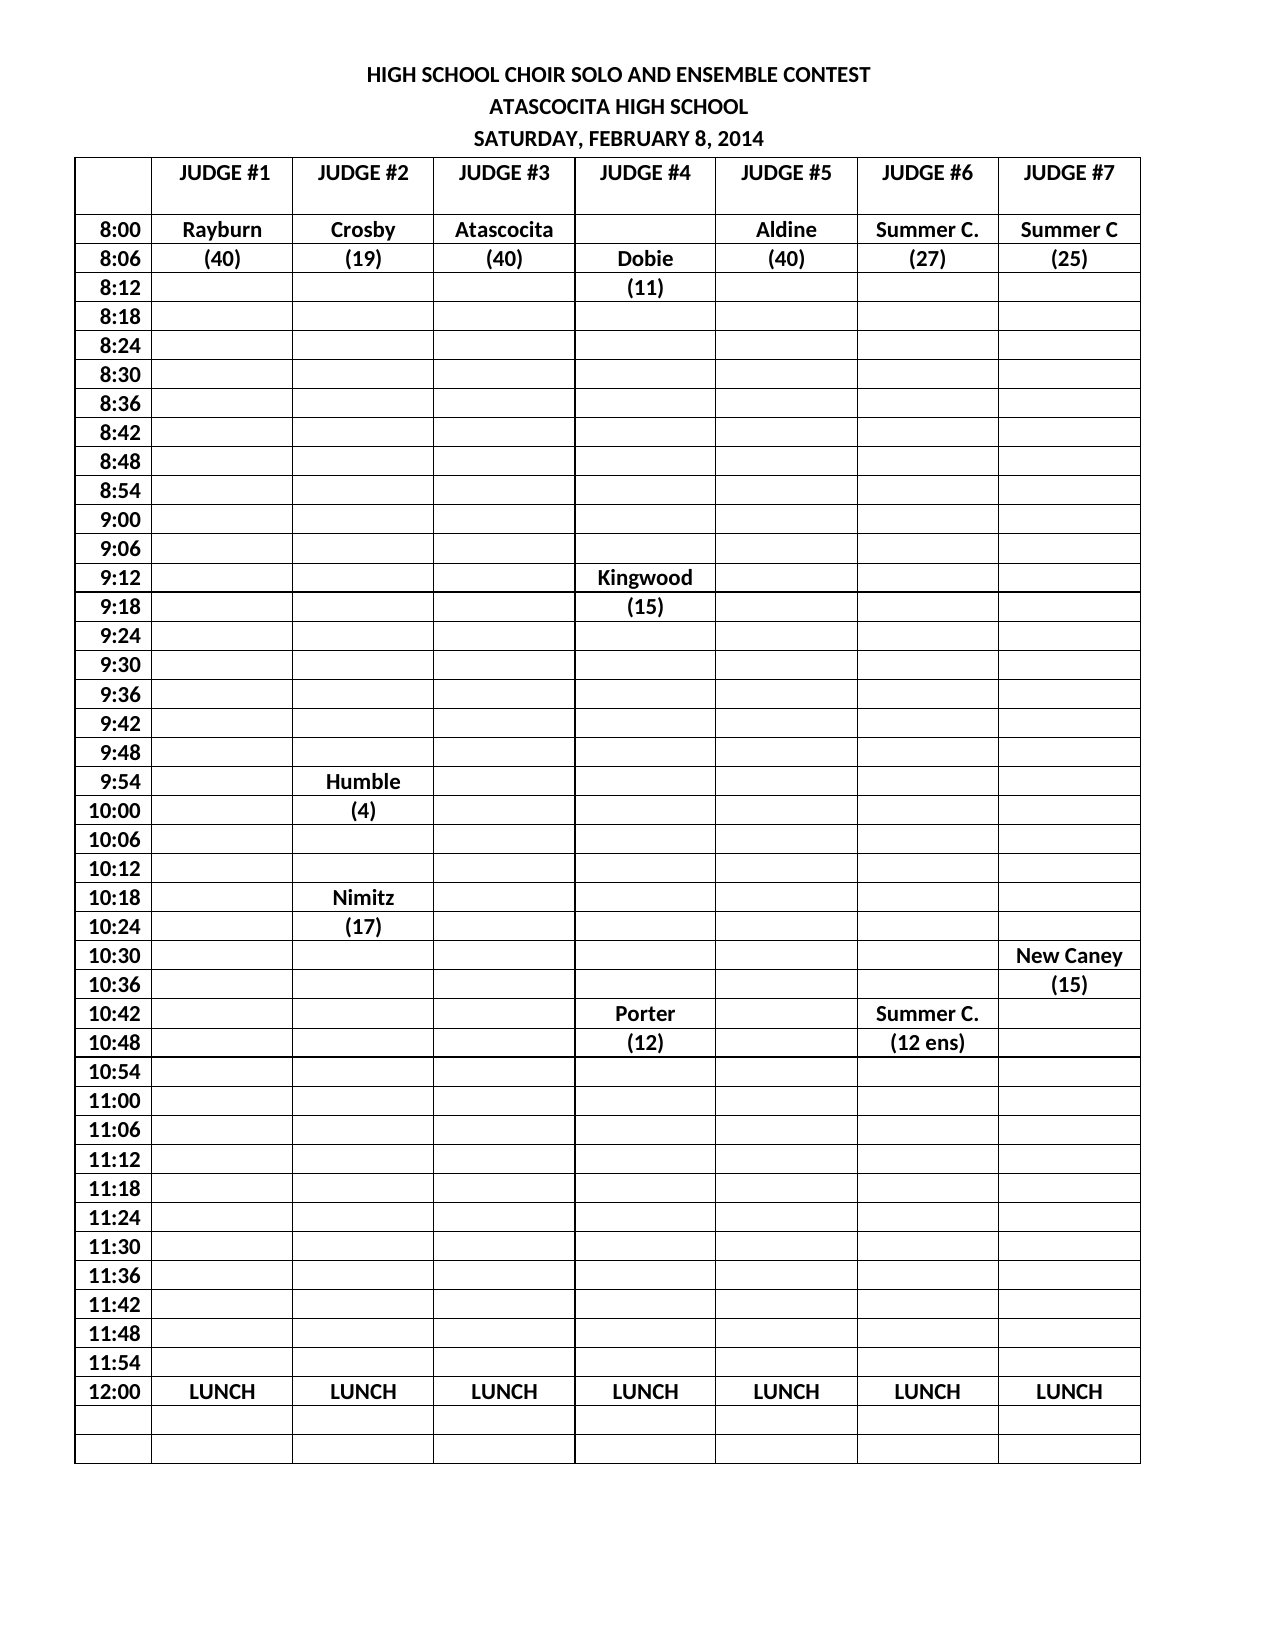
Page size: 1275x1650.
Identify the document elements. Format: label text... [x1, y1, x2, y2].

table_cell [858, 796, 998, 824]
table_cell [576, 331, 715, 359]
table_cell 9:24 [76, 622, 151, 649]
table_cell [716, 505, 857, 533]
table_cell LUNCH [576, 1377, 715, 1405]
table_cell LUNCH [716, 1377, 857, 1405]
table_cell [152, 680, 292, 708]
table_cell 11:12 [76, 1145, 151, 1173]
table_cell [152, 1406, 292, 1434]
table_cell [293, 331, 433, 359]
table_cell [152, 622, 292, 649]
table_cell LUNCH [434, 1377, 574, 1405]
table_cell 9:36 [76, 680, 151, 708]
table_cell [434, 622, 574, 649]
text SATURDAY, FEBRUARY 8, 2014 [75, 124, 1162, 152]
table_cell [434, 1174, 574, 1202]
table_cell 10:12 [76, 854, 151, 882]
table_cell [858, 680, 998, 708]
table_cell [858, 738, 998, 766]
table_cell [434, 1116, 574, 1144]
table_cell [858, 476, 998, 504]
table_cell [293, 622, 433, 649]
table_cell [716, 941, 857, 969]
table_cell [858, 331, 998, 359]
table_cell [152, 476, 292, 504]
table_cell [293, 302, 433, 330]
table_cell 10:30 [76, 941, 151, 969]
table_cell [434, 389, 574, 417]
table_cell [293, 476, 433, 504]
table_cell [576, 970, 715, 998]
table_cell [999, 999, 1140, 1027]
table_cell [999, 447, 1140, 475]
table_header JUDGE #1 [152, 158, 292, 214]
table_cell [858, 1203, 998, 1231]
table_cell [434, 331, 574, 359]
table_cell [999, 1435, 1140, 1463]
table_cell [576, 738, 715, 766]
table_cell 10:48 [76, 1029, 151, 1056]
table_cell [999, 1087, 1140, 1114]
table_cell [999, 738, 1140, 766]
table_cell [576, 1232, 715, 1260]
table_cell [858, 564, 998, 591]
table_cell [152, 912, 292, 940]
table_cell [152, 331, 292, 359]
table_cell [999, 767, 1140, 795]
table_cell [293, 1058, 433, 1086]
table_cell [152, 796, 292, 824]
table_cell [434, 970, 574, 998]
table_cell Porter [576, 999, 715, 1027]
table_cell [999, 825, 1140, 853]
table_cell [434, 912, 574, 940]
table_cell [999, 1203, 1140, 1231]
table_cell Summer C [999, 215, 1140, 243]
table_cell 9:12 [76, 564, 151, 591]
table_cell 9:48 [76, 738, 151, 766]
table_cell 11:06 [76, 1116, 151, 1144]
table_cell [716, 825, 857, 853]
table_cell 8:24 [76, 331, 151, 359]
table_cell [999, 476, 1140, 504]
table_cell 10:18 [76, 883, 151, 911]
table_cell [152, 273, 292, 301]
table_cell [576, 709, 715, 737]
table_cell 11:42 [76, 1290, 151, 1318]
table_cell 11:36 [76, 1261, 151, 1289]
table_cell 8:42 [76, 418, 151, 446]
table_header JUDGE #2 [293, 158, 433, 214]
table_cell [152, 651, 292, 679]
table_cell [858, 418, 998, 446]
table_cell Atascocita [434, 215, 574, 243]
table_cell 9:30 [76, 651, 151, 679]
table_cell [434, 999, 574, 1027]
table_cell [152, 1319, 292, 1347]
table_cell [576, 505, 715, 533]
table_cell [716, 883, 857, 911]
table_cell [434, 651, 574, 679]
table_cell [434, 1406, 574, 1434]
table_cell [152, 447, 292, 475]
table_cell [152, 1348, 292, 1376]
table_cell [999, 418, 1140, 446]
table_cell [576, 796, 715, 824]
table_cell [576, 1319, 715, 1347]
table_cell [434, 1058, 574, 1086]
table_cell [152, 564, 292, 591]
table_cell (19) [293, 244, 433, 272]
table_cell [858, 534, 998, 562]
table_cell Summer C. [858, 215, 998, 243]
table_cell [999, 651, 1140, 679]
table_cell [716, 1290, 857, 1318]
table_cell 9:54 [76, 767, 151, 795]
table_cell [152, 1145, 292, 1173]
table_cell [999, 1406, 1140, 1434]
table_cell [858, 1435, 998, 1463]
table_cell [434, 1029, 574, 1056]
table_cell [293, 1406, 433, 1434]
table_cell [576, 883, 715, 911]
table_cell [434, 1261, 574, 1289]
table_cell [858, 941, 998, 969]
table_cell [434, 534, 574, 562]
table_header JUDGE #4 [576, 158, 715, 214]
table_cell [434, 1203, 574, 1231]
table_cell [293, 1261, 433, 1289]
table_cell (25) [999, 244, 1140, 272]
table_cell [858, 447, 998, 475]
table_cell [152, 854, 292, 882]
table_cell [434, 1319, 574, 1347]
table_cell 8:00 [76, 215, 151, 243]
table_cell [434, 1348, 574, 1376]
table_cell [293, 360, 433, 388]
table_cell Dobie [576, 244, 715, 272]
table_cell [293, 1145, 433, 1173]
table_cell [293, 1319, 433, 1347]
table_cell (15) [999, 970, 1140, 998]
table_cell [858, 854, 998, 882]
table_cell (4) [293, 796, 433, 824]
table_header [76, 158, 151, 214]
table_cell Summer C. [858, 999, 998, 1027]
table_cell [858, 389, 998, 417]
table_cell [716, 912, 857, 940]
table_cell [999, 331, 1140, 359]
table_header JUDGE #3 [434, 158, 574, 214]
table_cell [858, 622, 998, 649]
table_cell [858, 593, 998, 621]
table_cell [999, 273, 1140, 301]
table_cell 8:54 [76, 476, 151, 504]
table_cell 10:06 [76, 825, 151, 853]
table_cell [576, 1290, 715, 1318]
table_cell [716, 796, 857, 824]
table_cell [576, 825, 715, 853]
table_cell [716, 1174, 857, 1202]
table_cell [858, 1348, 998, 1376]
table_cell [152, 505, 292, 533]
table_cell [576, 360, 715, 388]
table_cell [434, 796, 574, 824]
table_cell [152, 883, 292, 911]
table_cell [716, 680, 857, 708]
table_cell [858, 1058, 998, 1086]
table_cell [293, 709, 433, 737]
table_cell [152, 1116, 292, 1144]
table_cell [716, 534, 857, 562]
table_cell [858, 360, 998, 388]
table_cell [716, 970, 857, 998]
table_cell [716, 1261, 857, 1289]
table_cell [576, 215, 715, 243]
table_cell [716, 738, 857, 766]
table_cell [999, 1290, 1140, 1318]
table_cell [152, 534, 292, 562]
table_cell (12) [576, 1029, 715, 1056]
table_cell [293, 970, 433, 998]
table_cell [434, 854, 574, 882]
table_header JUDGE #6 [858, 158, 998, 214]
table_cell [152, 825, 292, 853]
table_cell [293, 1174, 433, 1202]
table_cell [576, 767, 715, 795]
table_cell 12:00 [76, 1377, 151, 1405]
table_cell [152, 738, 292, 766]
table_cell [576, 1261, 715, 1289]
table_cell [858, 1232, 998, 1260]
table_cell [434, 680, 574, 708]
table_cell [576, 1348, 715, 1376]
table_cell [858, 1116, 998, 1144]
table_cell [999, 1319, 1140, 1347]
table_cell 8:30 [76, 360, 151, 388]
table_cell [999, 1145, 1140, 1173]
table_cell [293, 854, 433, 882]
table_cell [858, 1261, 998, 1289]
table_cell [716, 273, 857, 301]
table_cell 11:24 [76, 1203, 151, 1231]
table_cell [716, 593, 857, 621]
table_cell Humble [293, 767, 433, 795]
table_cell [434, 738, 574, 766]
table_cell [858, 825, 998, 853]
table_cell [152, 1174, 292, 1202]
table_cell [716, 854, 857, 882]
table_cell 10:54 [76, 1058, 151, 1086]
table_cell [999, 505, 1140, 533]
table_cell [999, 360, 1140, 388]
table_cell [434, 302, 574, 330]
text ATASCOCITA HIGH SCHOOL [75, 92, 1162, 120]
table_cell [434, 360, 574, 388]
table_cell [999, 912, 1140, 940]
table_cell [858, 1319, 998, 1347]
table_cell [293, 505, 433, 533]
table_cell [716, 767, 857, 795]
table_cell [434, 447, 574, 475]
table_cell [999, 709, 1140, 737]
table_cell [716, 709, 857, 737]
table_cell LUNCH [293, 1377, 433, 1405]
table_header JUDGE #7 [999, 158, 1140, 214]
table_cell [576, 651, 715, 679]
table_cell [434, 476, 574, 504]
table_cell [716, 622, 857, 649]
table_cell [716, 1406, 857, 1434]
table_cell [434, 593, 574, 621]
table_cell [576, 1406, 715, 1434]
table_cell [999, 389, 1140, 417]
table_cell [576, 1174, 715, 1202]
table_cell [576, 389, 715, 417]
table_cell [716, 1145, 857, 1173]
text HIGH SCHOOL CHOIR SOLO AND ENSEMBLE CONTEST [75, 60, 1162, 88]
table_cell (27) [858, 244, 998, 272]
table_cell [152, 360, 292, 388]
table_cell Rayburn [152, 215, 292, 243]
table_cell [293, 1348, 433, 1376]
table_cell [152, 1261, 292, 1289]
table_cell 8:06 [76, 244, 151, 272]
table_cell [293, 999, 433, 1027]
table_cell 11:48 [76, 1319, 151, 1347]
table_cell [293, 825, 433, 853]
table_cell (15) [576, 593, 715, 621]
table_cell [716, 1319, 857, 1347]
table_cell 8:36 [76, 389, 151, 417]
table_cell (40) [434, 244, 574, 272]
table_cell [293, 418, 433, 446]
table_cell [716, 1435, 857, 1463]
table_cell (17) [293, 912, 433, 940]
table_cell [999, 1029, 1140, 1056]
table_cell [576, 622, 715, 649]
table_cell 8:18 [76, 302, 151, 330]
table_cell [858, 505, 998, 533]
table_cell [999, 883, 1140, 911]
table_cell [999, 1261, 1140, 1289]
table_cell [999, 564, 1140, 591]
table_cell [293, 534, 433, 562]
table_cell LUNCH [999, 1377, 1140, 1405]
table_cell [716, 360, 857, 388]
table_cell [576, 680, 715, 708]
table_cell 10:36 [76, 970, 151, 998]
table_cell [716, 999, 857, 1027]
table_cell [293, 389, 433, 417]
table_cell [434, 883, 574, 911]
table_cell [293, 1087, 433, 1114]
table_cell New Caney [999, 941, 1140, 969]
table_cell [858, 1174, 998, 1202]
table_cell [434, 1087, 574, 1114]
table_cell [999, 1058, 1140, 1086]
table_cell [576, 418, 715, 446]
table_cell [293, 1029, 433, 1056]
table_cell [999, 1348, 1140, 1376]
table_cell [716, 418, 857, 446]
table_cell LUNCH [858, 1377, 998, 1405]
table_cell [434, 1232, 574, 1260]
table_cell [716, 651, 857, 679]
table_cell [576, 476, 715, 504]
table_cell [858, 883, 998, 911]
table_cell [152, 709, 292, 737]
table_cell 10:00 [76, 796, 151, 824]
table_cell (40) [716, 244, 857, 272]
table_cell [999, 1174, 1140, 1202]
table_cell [576, 534, 715, 562]
table_cell [999, 1232, 1140, 1260]
table_header JUDGE #5 [716, 158, 857, 214]
table_cell 9:06 [76, 534, 151, 562]
table_cell [152, 1058, 292, 1086]
table_cell [716, 302, 857, 330]
table_cell 10:42 [76, 999, 151, 1027]
table_cell [716, 389, 857, 417]
table_cell (40) [152, 244, 292, 272]
table_cell [716, 1058, 857, 1086]
table_cell [858, 651, 998, 679]
table_cell [152, 593, 292, 621]
table_cell [434, 767, 574, 795]
table_cell 8:48 [76, 447, 151, 475]
table_cell [999, 854, 1140, 882]
table_cell [576, 1116, 715, 1144]
table_cell (11) [576, 273, 715, 301]
table_cell [152, 1290, 292, 1318]
table_cell [152, 1203, 292, 1231]
table_cell [434, 941, 574, 969]
table_cell [434, 1435, 574, 1463]
table_cell [434, 564, 574, 591]
table_cell [576, 302, 715, 330]
table_cell [858, 273, 998, 301]
table_cell [293, 941, 433, 969]
table_cell [716, 1029, 857, 1056]
table_cell [293, 593, 433, 621]
table_cell [293, 1203, 433, 1231]
table_cell [293, 1116, 433, 1144]
table_cell [434, 505, 574, 533]
table_cell [858, 1145, 998, 1173]
table_cell [152, 999, 292, 1027]
table_cell [858, 302, 998, 330]
table_cell 11:18 [76, 1174, 151, 1202]
table_cell [716, 476, 857, 504]
table_cell [858, 970, 998, 998]
table_cell [716, 1203, 857, 1231]
table_cell (12 ens) [858, 1029, 998, 1056]
table_cell [858, 767, 998, 795]
table_cell [999, 1116, 1140, 1144]
table_cell [293, 1290, 433, 1318]
table_cell [999, 593, 1140, 621]
table_cell [999, 796, 1140, 824]
table_cell [152, 767, 292, 795]
table_cell [576, 1087, 715, 1114]
table_cell [434, 709, 574, 737]
table_cell Nimitz [293, 883, 433, 911]
table_cell [576, 941, 715, 969]
table_cell Aldine [716, 215, 857, 243]
table_cell 8:12 [76, 273, 151, 301]
table_cell [999, 622, 1140, 649]
table_cell [858, 709, 998, 737]
table_cell [434, 825, 574, 853]
table_cell [293, 738, 433, 766]
table_cell [434, 1290, 574, 1318]
table_cell [152, 1087, 292, 1114]
table_cell [576, 1058, 715, 1086]
table_cell [716, 447, 857, 475]
table_cell [152, 302, 292, 330]
table_cell [999, 302, 1140, 330]
table_cell [76, 1406, 151, 1434]
table_cell 9:18 [76, 593, 151, 621]
table_cell [293, 651, 433, 679]
table_cell [716, 1348, 857, 1376]
table_cell [858, 1290, 998, 1318]
table_cell 9:00 [76, 505, 151, 533]
table_cell [293, 680, 433, 708]
table_cell [576, 447, 715, 475]
table_cell [576, 1435, 715, 1463]
table_cell 11:00 [76, 1087, 151, 1114]
table_cell [434, 273, 574, 301]
table_cell 11:30 [76, 1232, 151, 1260]
table_cell [434, 1145, 574, 1173]
table_cell [152, 970, 292, 998]
table_cell [999, 534, 1140, 562]
table_cell [716, 1116, 857, 1144]
table_cell LUNCH [152, 1377, 292, 1405]
table_cell [76, 1435, 151, 1463]
table_cell [152, 389, 292, 417]
table_cell [858, 912, 998, 940]
table_cell 10:24 [76, 912, 151, 940]
table_cell 9:42 [76, 709, 151, 737]
table_cell [293, 273, 433, 301]
table_cell [576, 912, 715, 940]
table_cell [152, 941, 292, 969]
table_cell [152, 1232, 292, 1260]
table_cell [716, 331, 857, 359]
table_cell [293, 447, 433, 475]
table_cell [858, 1087, 998, 1114]
table_cell [716, 1232, 857, 1260]
table_cell [293, 1435, 433, 1463]
table_cell [999, 680, 1140, 708]
table_cell [152, 1435, 292, 1463]
table_cell 11:54 [76, 1348, 151, 1376]
table_cell Crosby [293, 215, 433, 243]
table_cell [152, 418, 292, 446]
table_cell Kingwood [576, 564, 715, 591]
table_cell [293, 1232, 433, 1260]
table_cell [576, 1145, 715, 1173]
table_cell [716, 1087, 857, 1114]
table_cell [434, 418, 574, 446]
table_cell [576, 1203, 715, 1231]
table_cell [716, 564, 857, 591]
table_cell [858, 1406, 998, 1434]
table_cell [293, 564, 433, 591]
table_cell [152, 1029, 292, 1056]
table_cell [576, 854, 715, 882]
